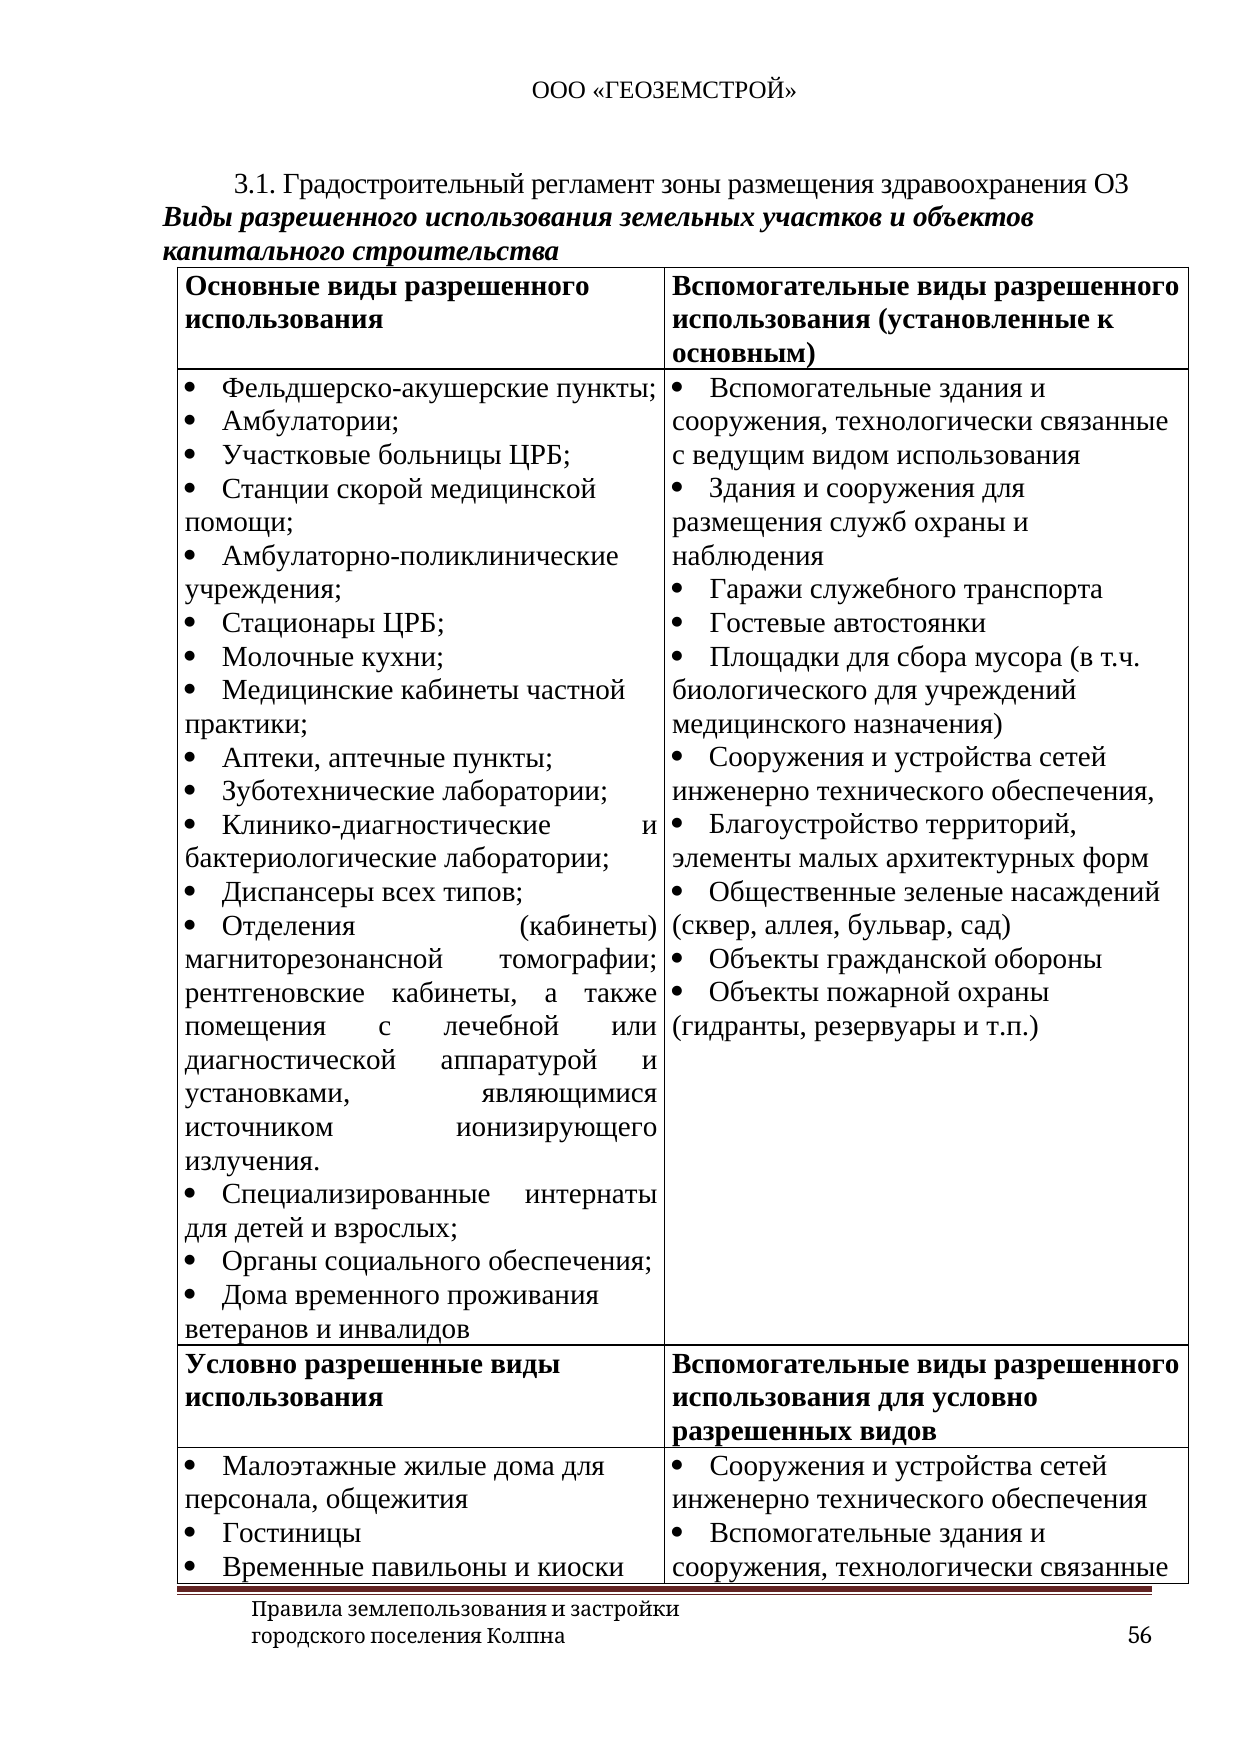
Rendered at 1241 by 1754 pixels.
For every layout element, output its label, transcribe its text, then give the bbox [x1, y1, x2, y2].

table_cell Вспомогательные виды разрешенного использования для условно разрешенных видов [665, 1346, 1188, 1446]
table_header Вспомогательные виды разрешенного использования (установленные к основным) [665, 268, 1188, 368]
table_cell Фельдшерско-акушерские пункты; Амбулатории; Участковые больницы ЦРБ; Станции скорой медицинской помощи; Амбулаторно-поликлинические учреждения; Стационары ЦРБ; Молочные кухни; Медицинские кабинеты частной практики; Аптеки, аптечные пункты; Зуботехнические лаборатории; Клинико-диагностические и бактериологические лаборатории; Диспансеры всех типов; Отделения (кабинеты) магниторезонансной томографии; рентгеновские кабинеты, а также помещения с лечебной или диагностической аппаратурой и установками, являющимися источником ионизирующего излучения. Специализированные интернаты для детей и взрослых; Органы социального обеспечения; Дома временного проживания ветеранов и инвалидов [178, 370, 664, 1344]
text Виды разрешенного использования земельных участков и объектов капитального строительства [162, 199, 1152, 267]
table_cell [178, 1448, 664, 1582]
table_cell Условно разрешенные виды использования [178, 1346, 664, 1446]
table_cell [665, 1448, 1188, 1582]
table_header Основные виды разрешенного использования [178, 268, 664, 368]
table_cell Вспомогательные здания и сооружения, технологически связанные с ведущим видом использования Здания и сооружения для размещения служб охраны и наблюдения Гаражи служебного транспорта Гостевые автостоянки Площадки для сбора мусора (в т.ч. биологического для учреждений медицинского назначения) Сооружения и устройства сетей инженерно технического обеспечения, Благоустройство территорий, элементы малых архитектурных форм Общественные зеленые насаждений (сквер, аллея, бульвар, сад) Объекты гражданской обороны Объекты пожарной охраны (гидранты, резервуары и т.п.) [665, 370, 1188, 1344]
text 3.1. Градостроительный регламент зоны размещения здравоохранения О3 [177, 166, 1152, 199]
